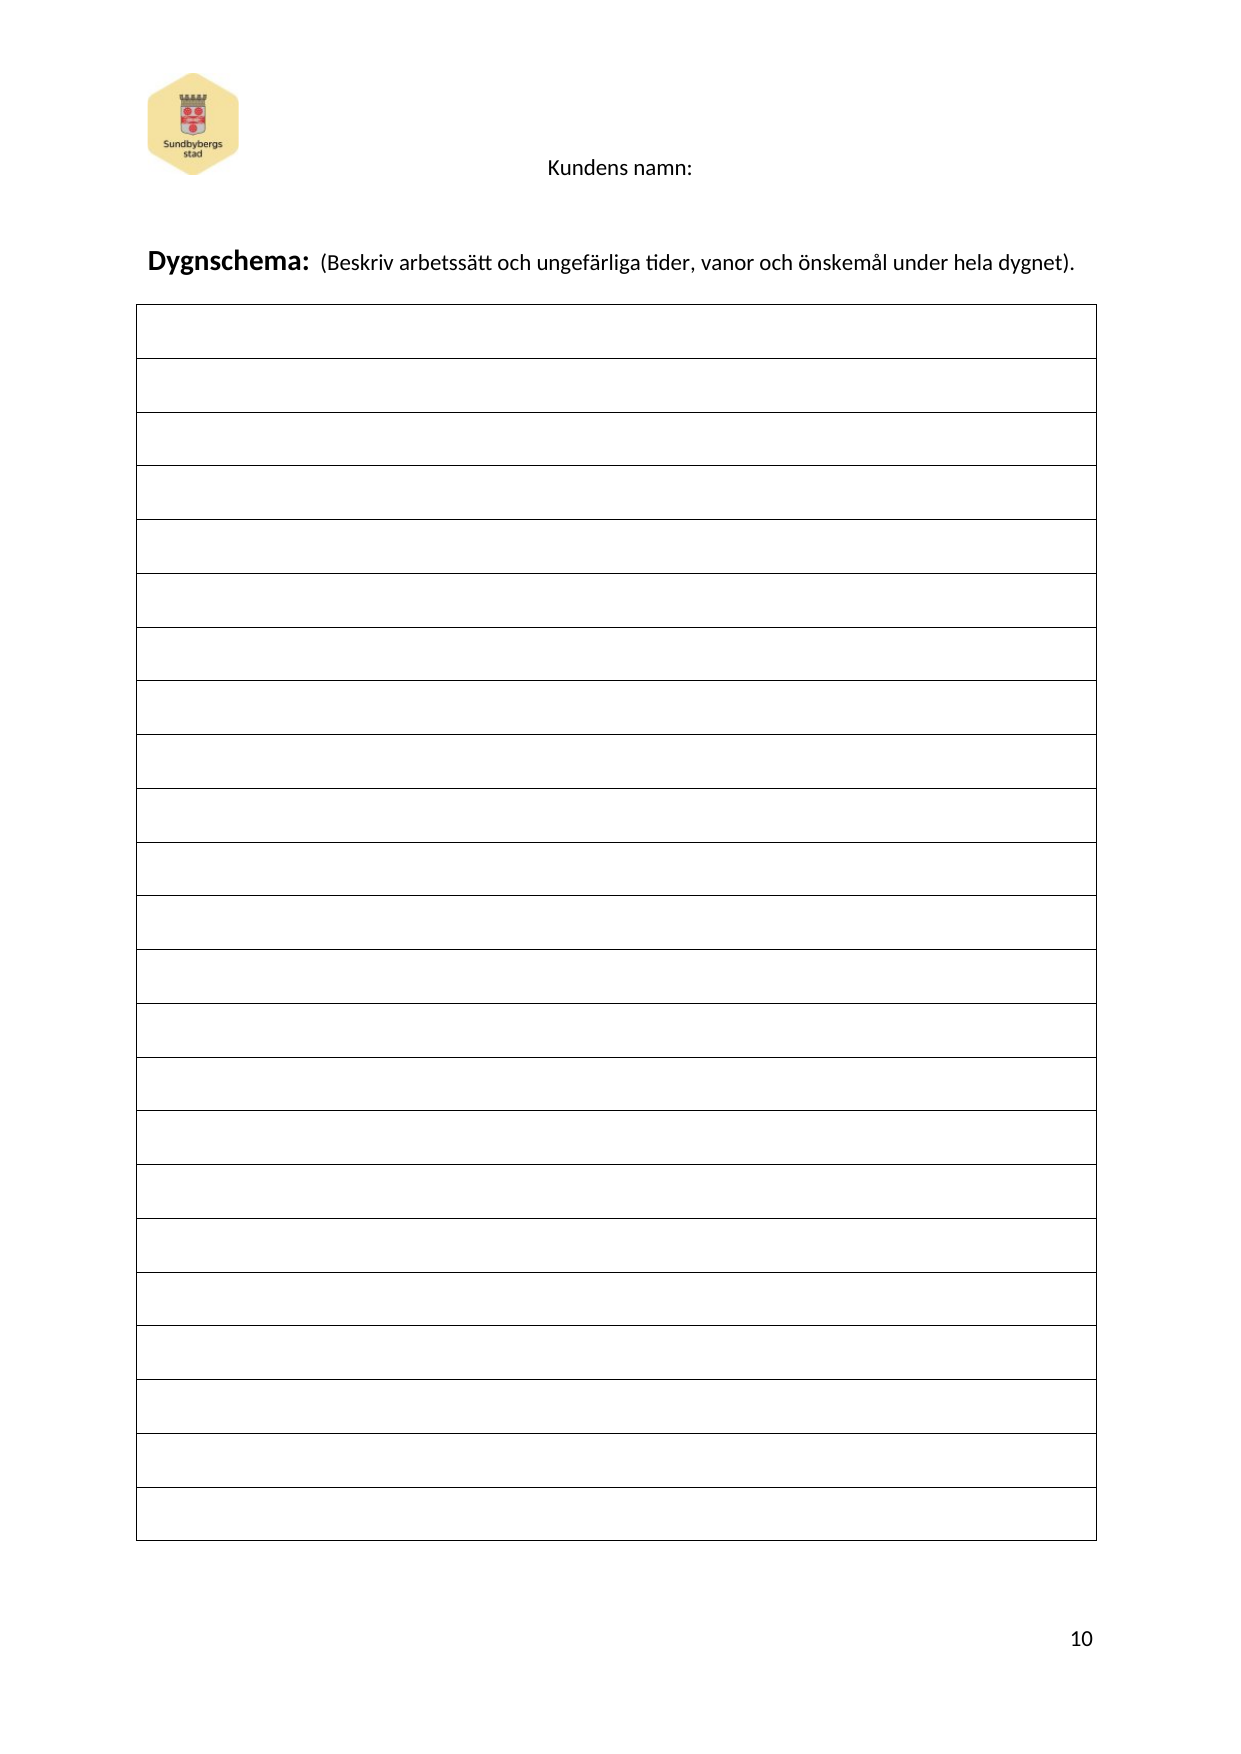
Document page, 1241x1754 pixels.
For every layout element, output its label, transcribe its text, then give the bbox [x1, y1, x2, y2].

table_cell [137, 520, 1096, 573]
table_header [137, 305, 1096, 358]
table_cell [137, 1380, 1096, 1433]
table_cell [137, 843, 1096, 895]
table_cell [137, 628, 1096, 680]
table_cell [137, 1273, 1096, 1325]
table_cell [137, 466, 1096, 519]
table_cell [137, 735, 1096, 788]
table_cell [137, 413, 1096, 465]
text Dygnschema: (Beskriv arbetssätt och ungefärliga tider, vanor och önskemål under hela dygnet). [148, 242, 1093, 278]
table_cell [137, 359, 1096, 412]
table_cell [137, 1004, 1096, 1057]
table_cell [137, 1058, 1096, 1110]
table_cell [137, 1111, 1096, 1164]
table_cell [137, 789, 1096, 842]
table_cell [137, 1326, 1096, 1379]
table_cell [137, 896, 1096, 949]
picture [147, 73, 239, 175]
table_cell [137, 950, 1096, 1003]
table_cell [137, 1488, 1096, 1540]
table_cell [137, 1165, 1096, 1218]
table_cell [137, 1434, 1096, 1487]
table_cell [137, 574, 1096, 627]
table_cell [137, 1219, 1096, 1272]
table_cell [137, 681, 1096, 734]
